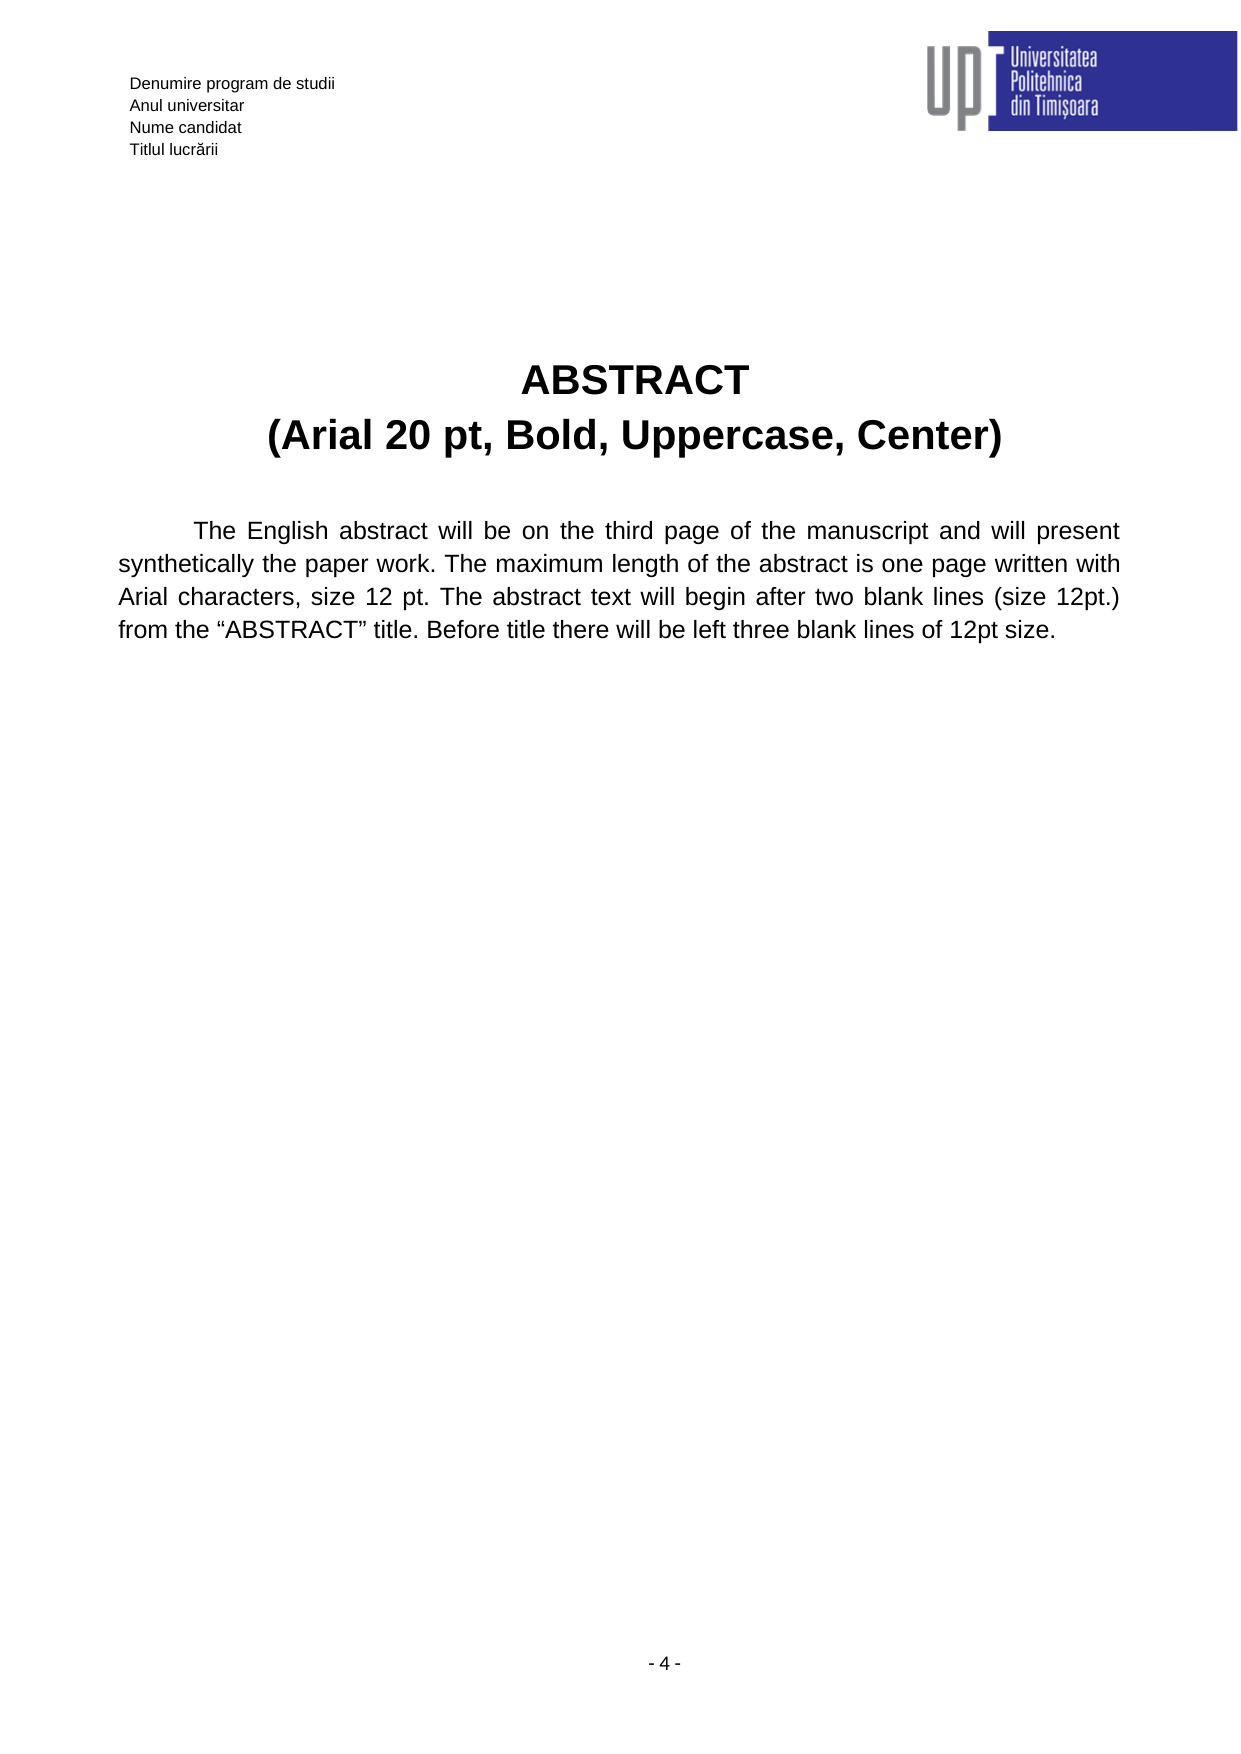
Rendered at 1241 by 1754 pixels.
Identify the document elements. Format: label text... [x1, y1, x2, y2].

text (Arial 20 pt, Bold, Uppercase, Center) [0, 411, 1181, 459]
picture [927, 31, 1238, 131]
text ABSTRACT [0, 356, 1181, 403]
title The English abstract will be on the third page of the manuscript and will present synthetically the paper work. The maximum length of the abstract is one page written with Arial characters, size 12 pt. The abstract text will begin after two blank lines (size 12pt.) from the “ABSTRACT” title. Before title there will be left three blank lines of 12pt size. [118, 516, 1122, 644]
